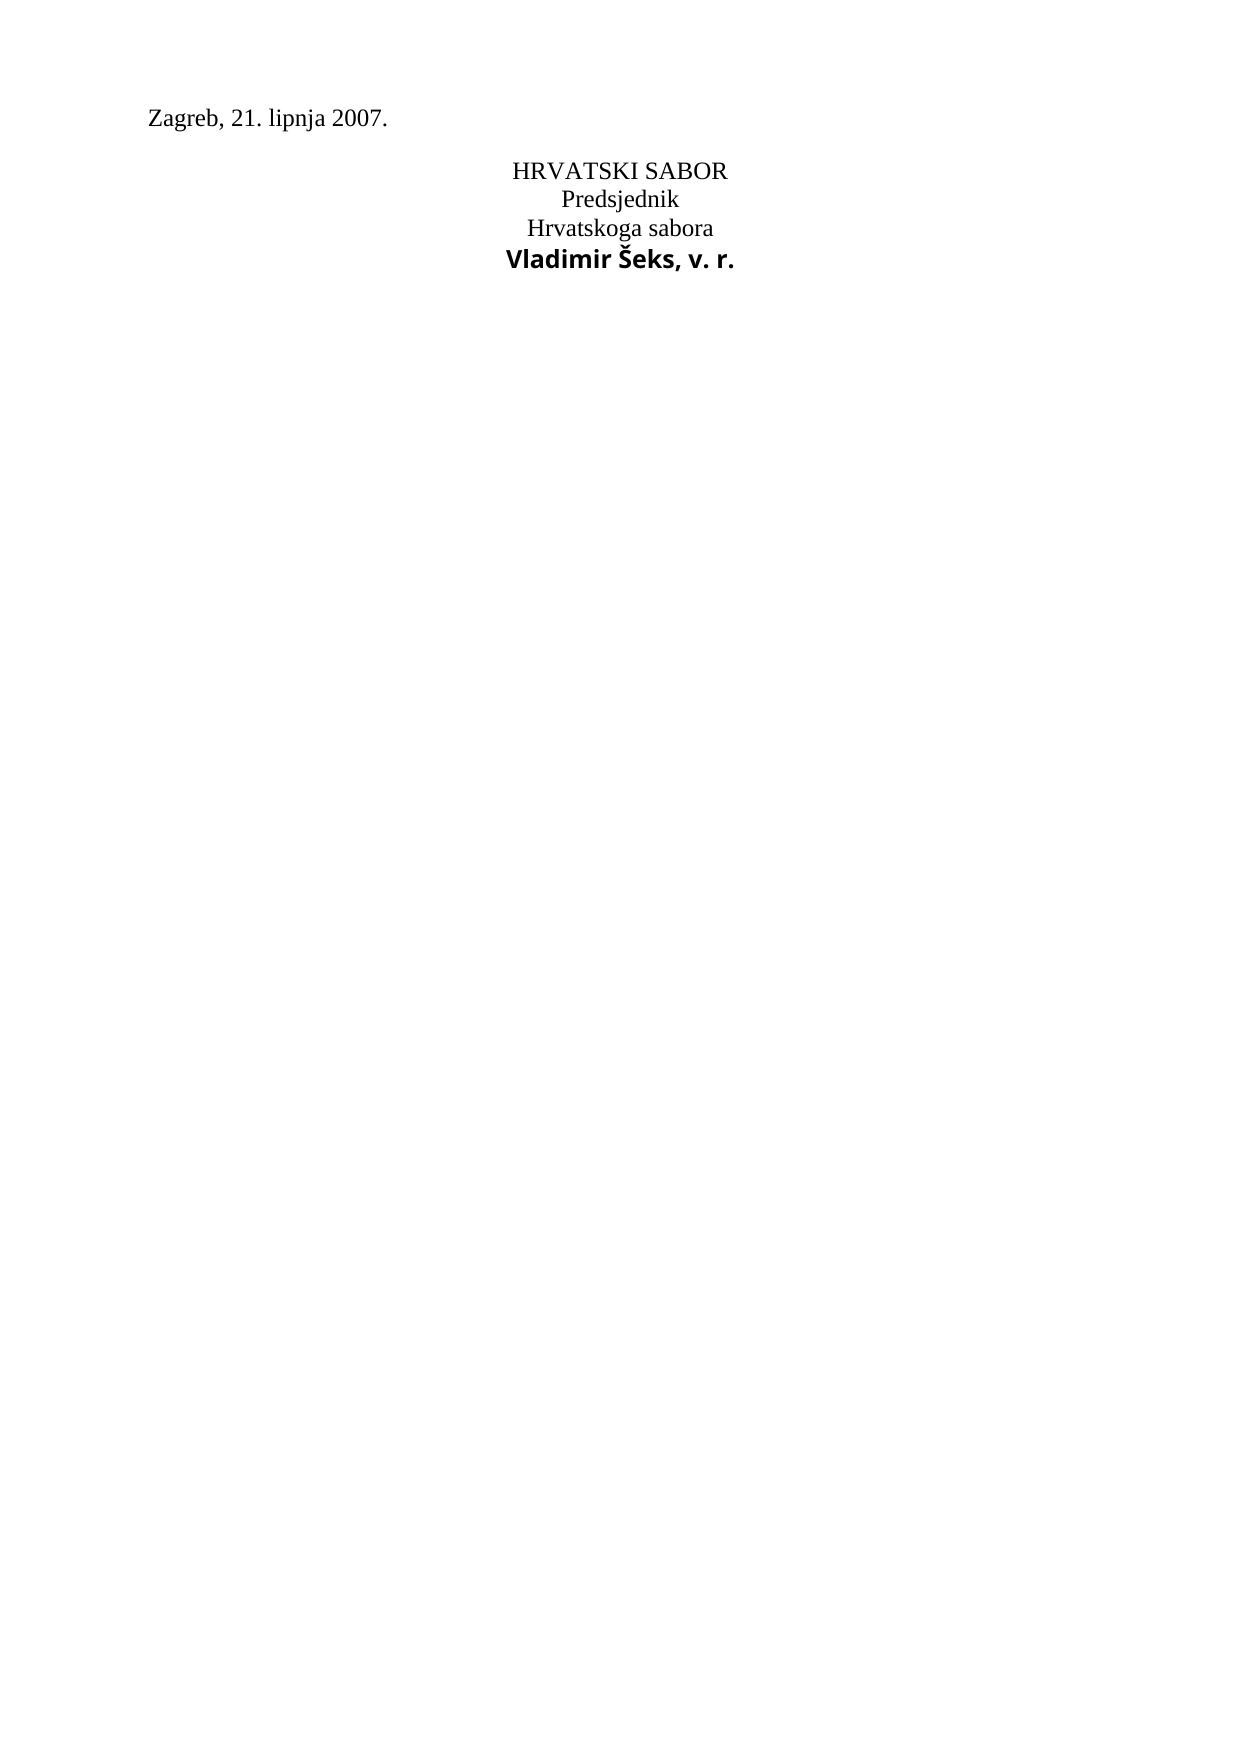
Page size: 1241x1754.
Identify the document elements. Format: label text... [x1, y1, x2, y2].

text HRVATSKI SABOR [148, 156, 1093, 184]
text Hrvatskoga sabora [148, 213, 1093, 242]
text Predsjednik [148, 184, 1093, 213]
text Vladimir Šeks, v. r. [148, 242, 1093, 276]
text Zagreb, 21. lipnja 2007. [148, 103, 1093, 132]
